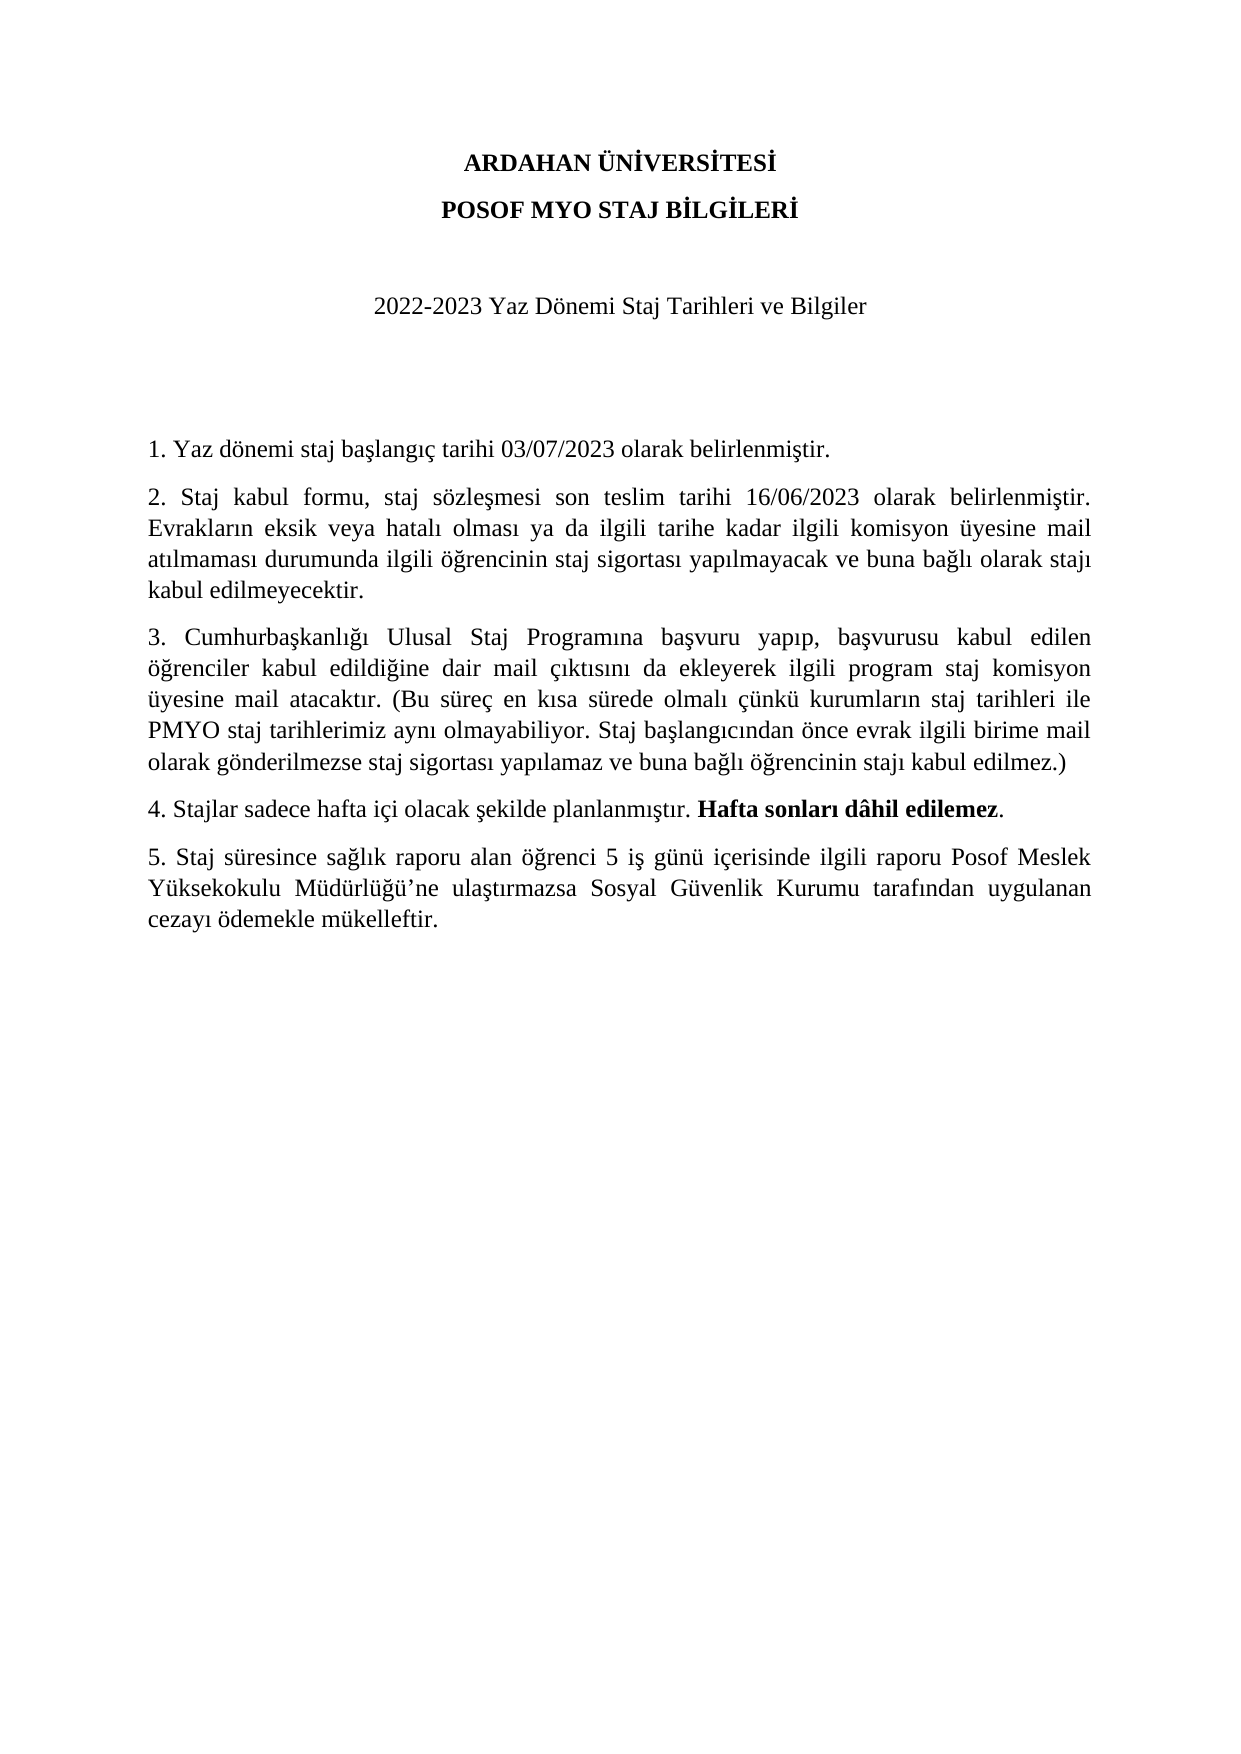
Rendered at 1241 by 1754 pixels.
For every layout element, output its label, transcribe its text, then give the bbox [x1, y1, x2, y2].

text 3. Cumhurbaşkanlığı Ulusal Staj Programına başvuru yapıp, başvurusu kabul edilen öğrenciler kabul edildiğine dair mail çıktısını da ekleyerek ilgili program staj komisyon üyesine mail atacaktır. (Bu süreç en kısa sürede olmalı çünkü kurumların staj tarihleri ile PMYO staj tarihlerimiz aynı olmayabiliyor. Staj başlangıcından önce evrak ilgili birime mail olarak gönderilmezse staj sigortası yapılamaz ve buna bağlı öğrencinin stajı kabul edilmez.) [148, 622, 1093, 775]
text POSOF MYO STAJ BİLGİLERİ [148, 195, 1093, 224]
text 4. Stajlar sadece hafta içi olacak şekilde planlanmıştır. Hafta sonları dâhil edilemez. [148, 794, 1093, 823]
text 5. Staj süresince sağlık raporu alan öğrenci 5 iş günü içerisinde ilgili raporu Posof Meslek Yüksekokulu Müdürlüğü’ne ulaştırmazsa Sosyal Güvenlik Kurumu tarafından uygulanan cezayı ödemekle mükelleftir. [148, 842, 1093, 933]
text 2022-2023 Yaz Dönemi Staj Tarihleri ve Bilgiler [148, 291, 1093, 319]
text ARDAHAN ÜNİVERSİTESİ [148, 148, 1093, 176]
text 1. Yaz dönemi staj başlangıç tarihi 03/07/2023 olarak belirlenmiştir. [148, 434, 1093, 463]
text 2. Staj kabul formu, staj sözleşmesi son teslim tarihi 16/06/2023 olarak belirlenmiştir. Evrakların eksik veya hatalı olması ya da ilgili tarihe kadar ilgili komisyon üyesine mail atılmaması durumunda ilgili öğrencinin staj sigortası yapılmayacak ve buna bağlı olarak stajı kabul edilmeyecektir. [148, 482, 1093, 603]
